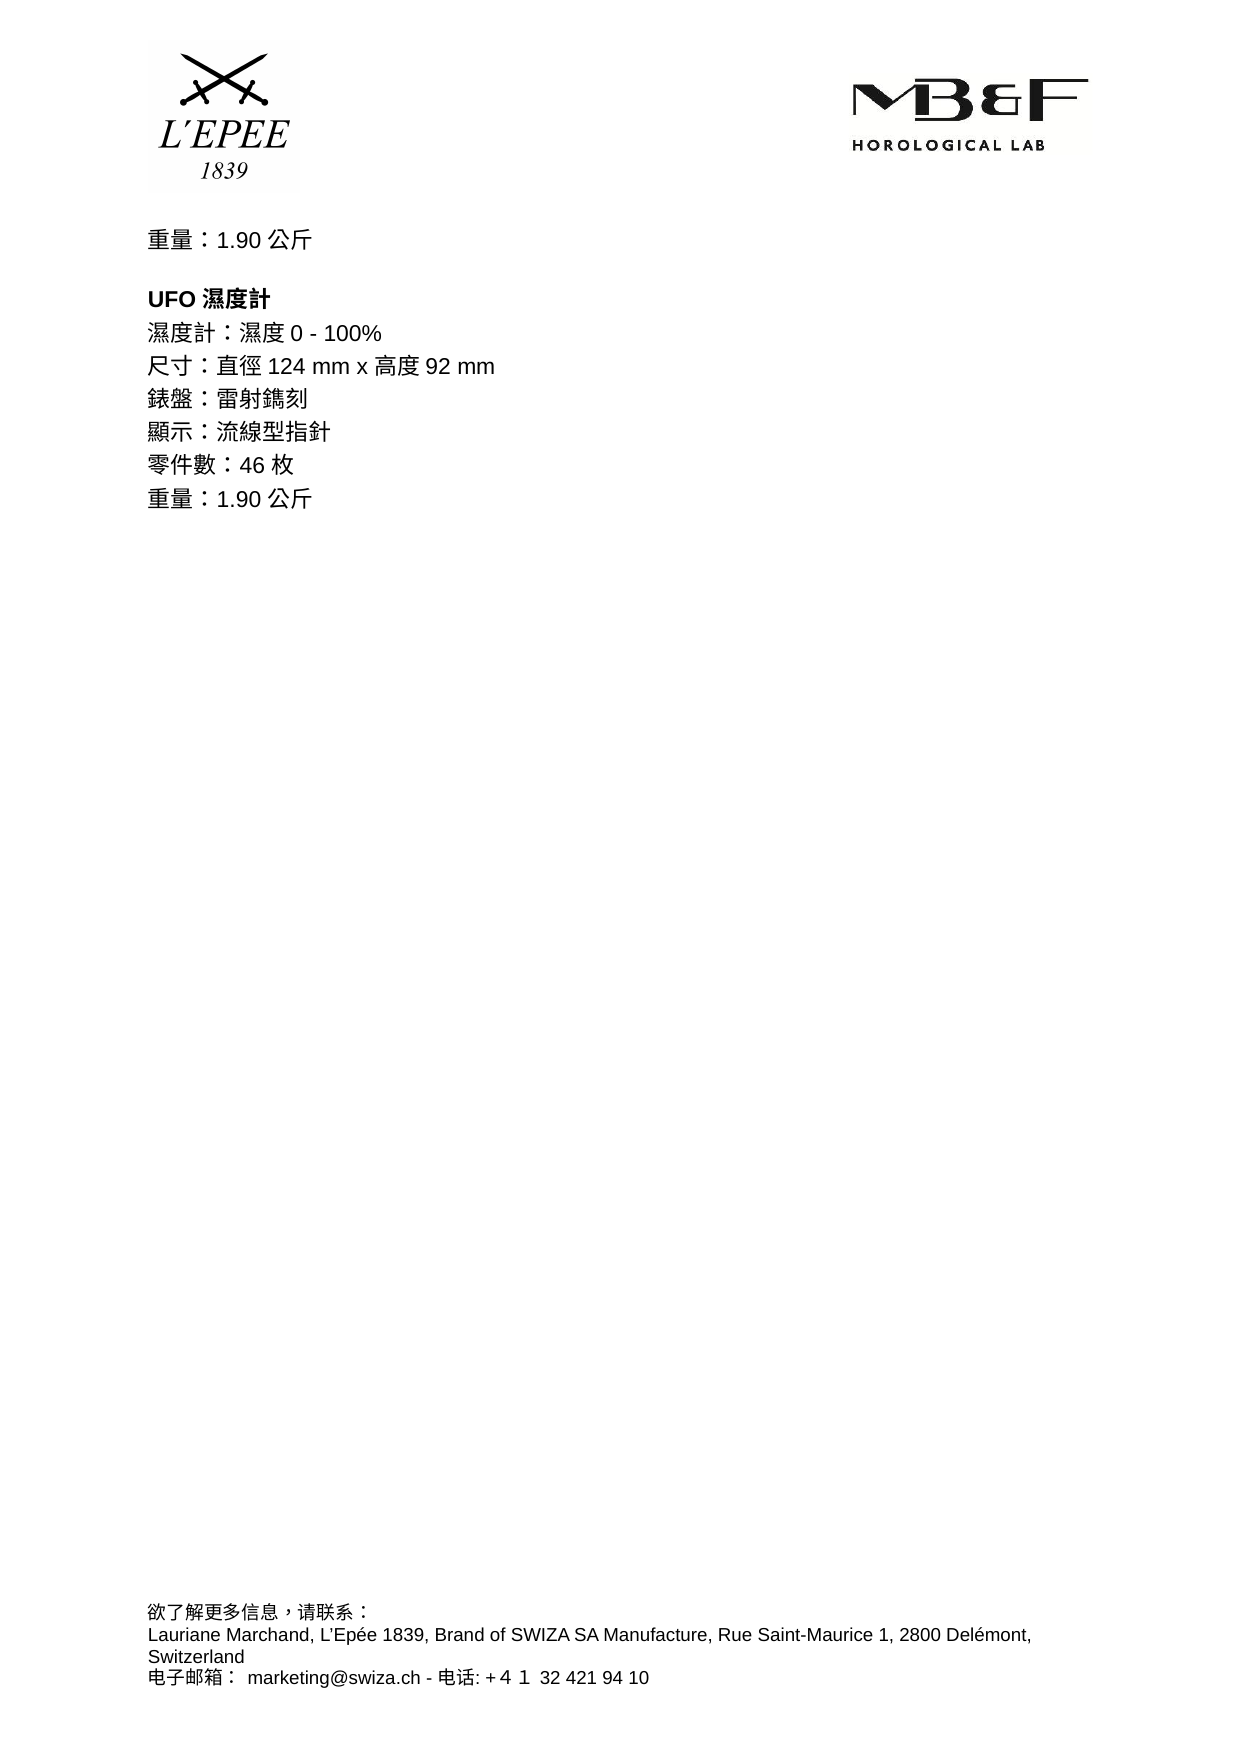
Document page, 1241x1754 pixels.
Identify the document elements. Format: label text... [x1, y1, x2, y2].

text 錶盤：雷射鐫刻 [148, 381, 1093, 414]
picture [147, 40, 301, 193]
text 濕度計：濕度 0 - 100% [148, 314, 1093, 348]
text 重量：1.90 公斤 [148, 222, 1093, 255]
text 尺寸：直徑 124 mm x 高度 92 mm [148, 348, 1093, 381]
text UFO 濕度計 [148, 281, 1093, 314]
picture [848, 73, 1093, 155]
text 顯示：流線型指針 零件數：46 枚 [148, 414, 1093, 481]
text 重量：1.90 公斤 [148, 481, 1093, 514]
